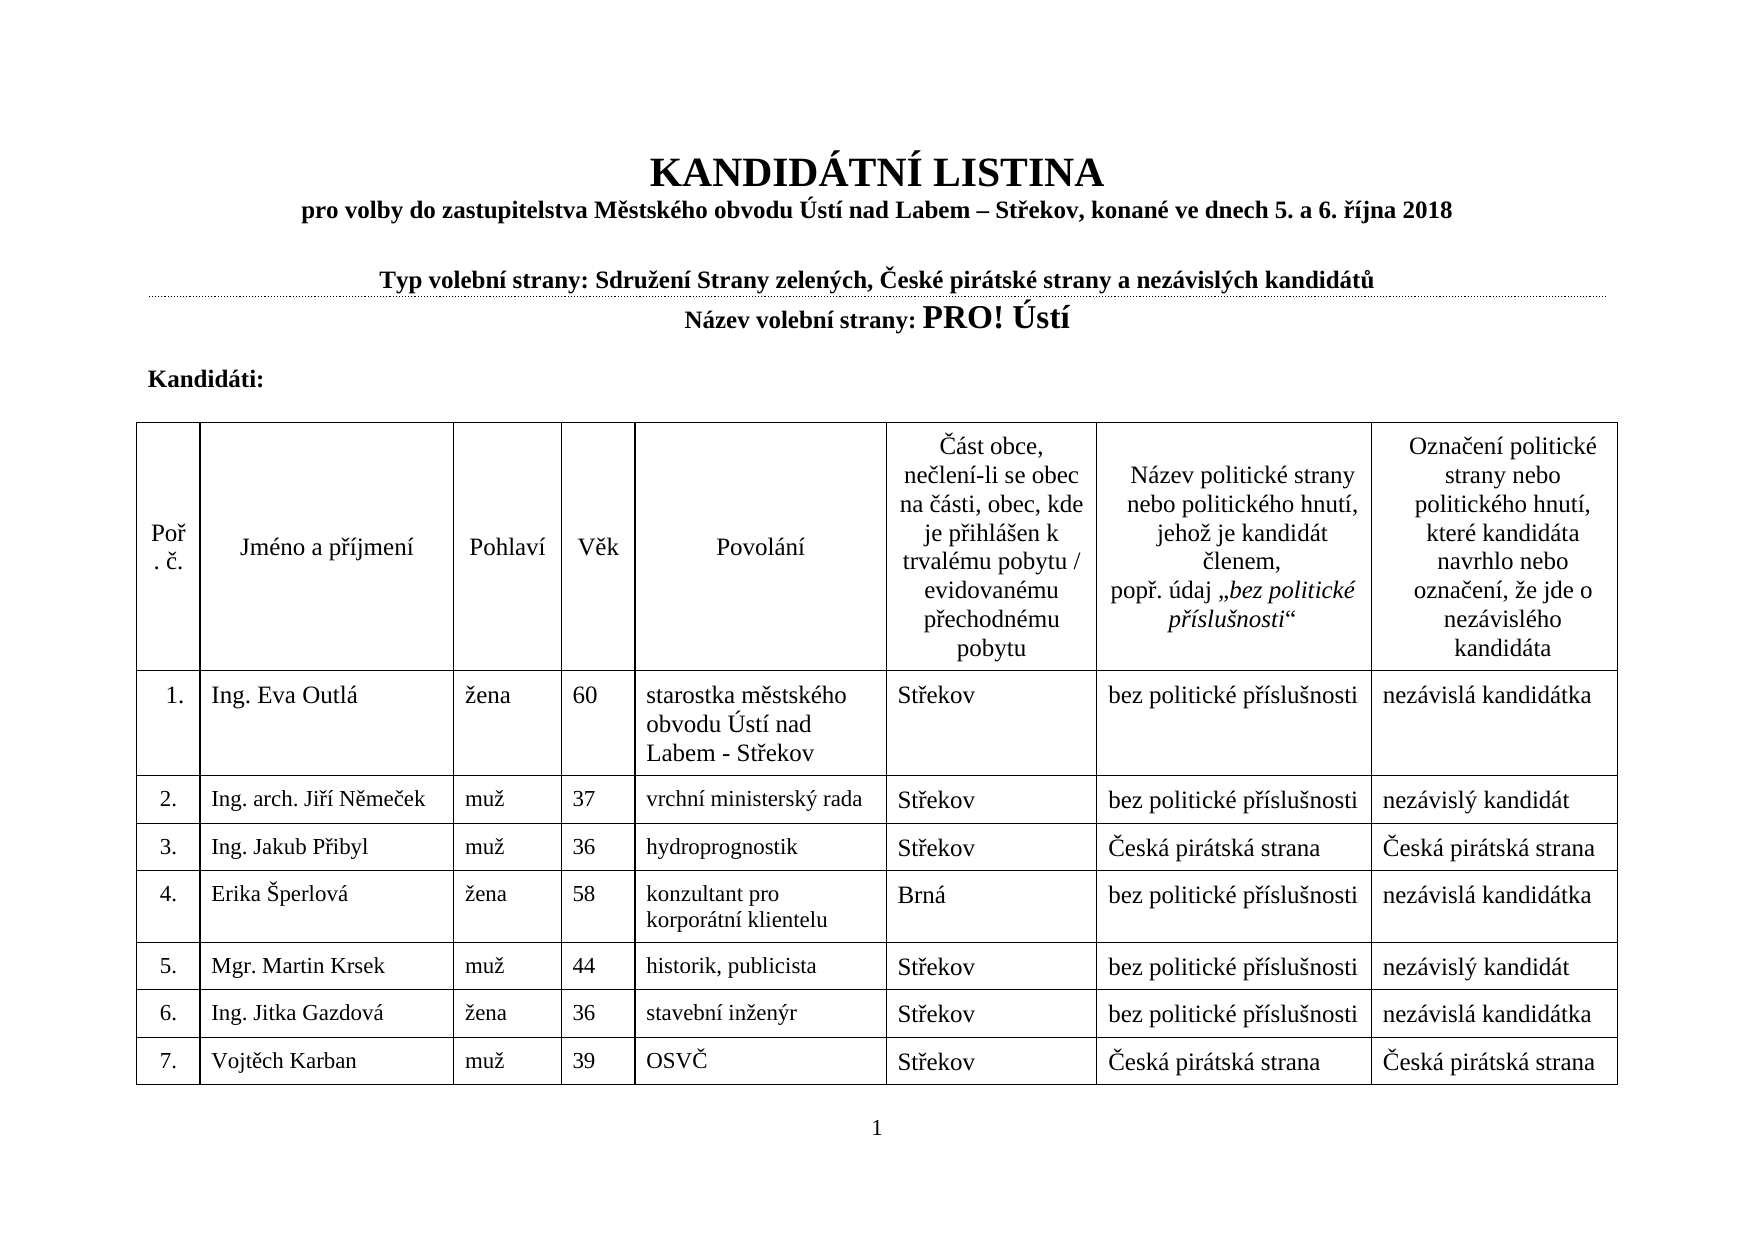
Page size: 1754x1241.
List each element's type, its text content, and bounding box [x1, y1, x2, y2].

table_header Označení politické strany nebo politického hnutí, které kandidáta navrhlo nebo označení, že jde o nezávislého kandidáta [1372, 423, 1617, 670]
table_cell Střekov [887, 776, 1096, 823]
table_header Věk [562, 423, 634, 670]
table_cell [137, 671, 199, 775]
table_cell 36 [562, 990, 634, 1037]
table_header Poř. č. [137, 423, 199, 670]
table_cell OSVČ [636, 1038, 886, 1084]
table_header Název politické strany nebo politického hnutí, jehož je kandidát členem, popř. údaj „bez politické příslušnosti“ [1097, 423, 1371, 670]
table_header Povolání [636, 423, 886, 670]
table_cell 44 [562, 943, 634, 989]
table_cell muž [454, 824, 561, 870]
table_cell bez politické příslušnosti [1097, 871, 1371, 942]
table_cell nezávislá kandidátka [1372, 671, 1617, 775]
table_cell Česká pirátská strana [1372, 1038, 1617, 1084]
table_cell Mgr. Martin Krsek [201, 943, 453, 989]
table_cell Střekov [887, 943, 1096, 989]
table_cell stavební inženýr [636, 990, 886, 1037]
table_cell nezávislý kandidát [1372, 943, 1617, 989]
table_cell bez politické příslušnosti [1097, 990, 1371, 1037]
table_cell Česká pirátská strana [1097, 1038, 1371, 1084]
table_cell Brná [887, 871, 1096, 942]
table_cell bez politické příslušnosti [1097, 943, 1371, 989]
table_cell Střekov [887, 990, 1096, 1037]
table_cell 7. [137, 1038, 199, 1084]
table_header Část obce, nečlení-li se obec na části, obec, kde je přihlášen k trvalému pobytu / evidovanému přechodnému pobytu [887, 423, 1096, 670]
table_cell starostka městského obvodu Ústí nad Labem - Střekov [636, 671, 886, 775]
table_cell 6. [137, 990, 199, 1037]
table_cell Ing. Jakub Přibyl [201, 824, 453, 870]
table_cell nezávislá kandidátka [1372, 990, 1617, 1037]
table_cell 4. [137, 871, 199, 942]
table_cell Vojtěch Karban [201, 1038, 453, 1084]
table_cell žena [454, 871, 561, 942]
table_cell 60 [562, 671, 634, 775]
table_cell 5. [137, 943, 199, 989]
table_cell konzultant pro korporátní klientelu [636, 871, 886, 942]
table_cell nezávislá kandidátka [1372, 871, 1617, 942]
table_cell Česká pirátská strana [1372, 824, 1617, 870]
table_cell hydroprognostik [636, 824, 886, 870]
text Název volební strany: PRO! Ústí [148, 297, 1606, 335]
text pro volby do zastupitelstva Městského obvodu Ústí nad Labem – Střekov, konané ve dnech 5. a 6. října 2018 [148, 196, 1606, 224]
table_cell vrchní ministerský rada [636, 776, 886, 823]
table_cell 37 [562, 776, 634, 823]
table_cell žena [454, 671, 561, 775]
text Kandidáti: [148, 364, 1606, 393]
table_cell 58 [562, 871, 634, 942]
table_cell muž [454, 1038, 561, 1084]
table_cell Střekov [887, 824, 1096, 870]
table_cell 3. [137, 824, 199, 870]
table_cell Ing. Eva Outlá [201, 671, 453, 775]
table_cell 36 [562, 824, 634, 870]
table_header Pohlaví [454, 423, 561, 670]
table_cell bez politické příslušnosti [1097, 776, 1371, 823]
table_cell nezávislý kandidát [1372, 776, 1617, 823]
table_cell Erika Šperlová [201, 871, 453, 942]
text kandidátní listina [148, 148, 1606, 196]
table_cell Střekov [887, 1038, 1096, 1084]
table_cell historik, publicista [636, 943, 886, 989]
table_header Jméno a příjmení [201, 423, 453, 670]
text Typ volební strany: Sdružení Strany zelených, České pirátské strany a nezávislých kandidátů [148, 265, 1606, 294]
table_cell Česká pirátská strana [1097, 824, 1371, 870]
table_cell Střekov [887, 671, 1096, 775]
table_cell Ing. arch. Jiří Němeček [201, 776, 453, 823]
table_cell muž [454, 776, 561, 823]
table_cell 2. [137, 776, 199, 823]
table_cell bez politické příslušnosti [1097, 671, 1371, 775]
table_cell Ing. Jitka Gazdová [201, 990, 453, 1037]
table_cell žena [454, 990, 561, 1037]
table_cell muž [454, 943, 561, 989]
table_cell 39 [562, 1038, 634, 1084]
